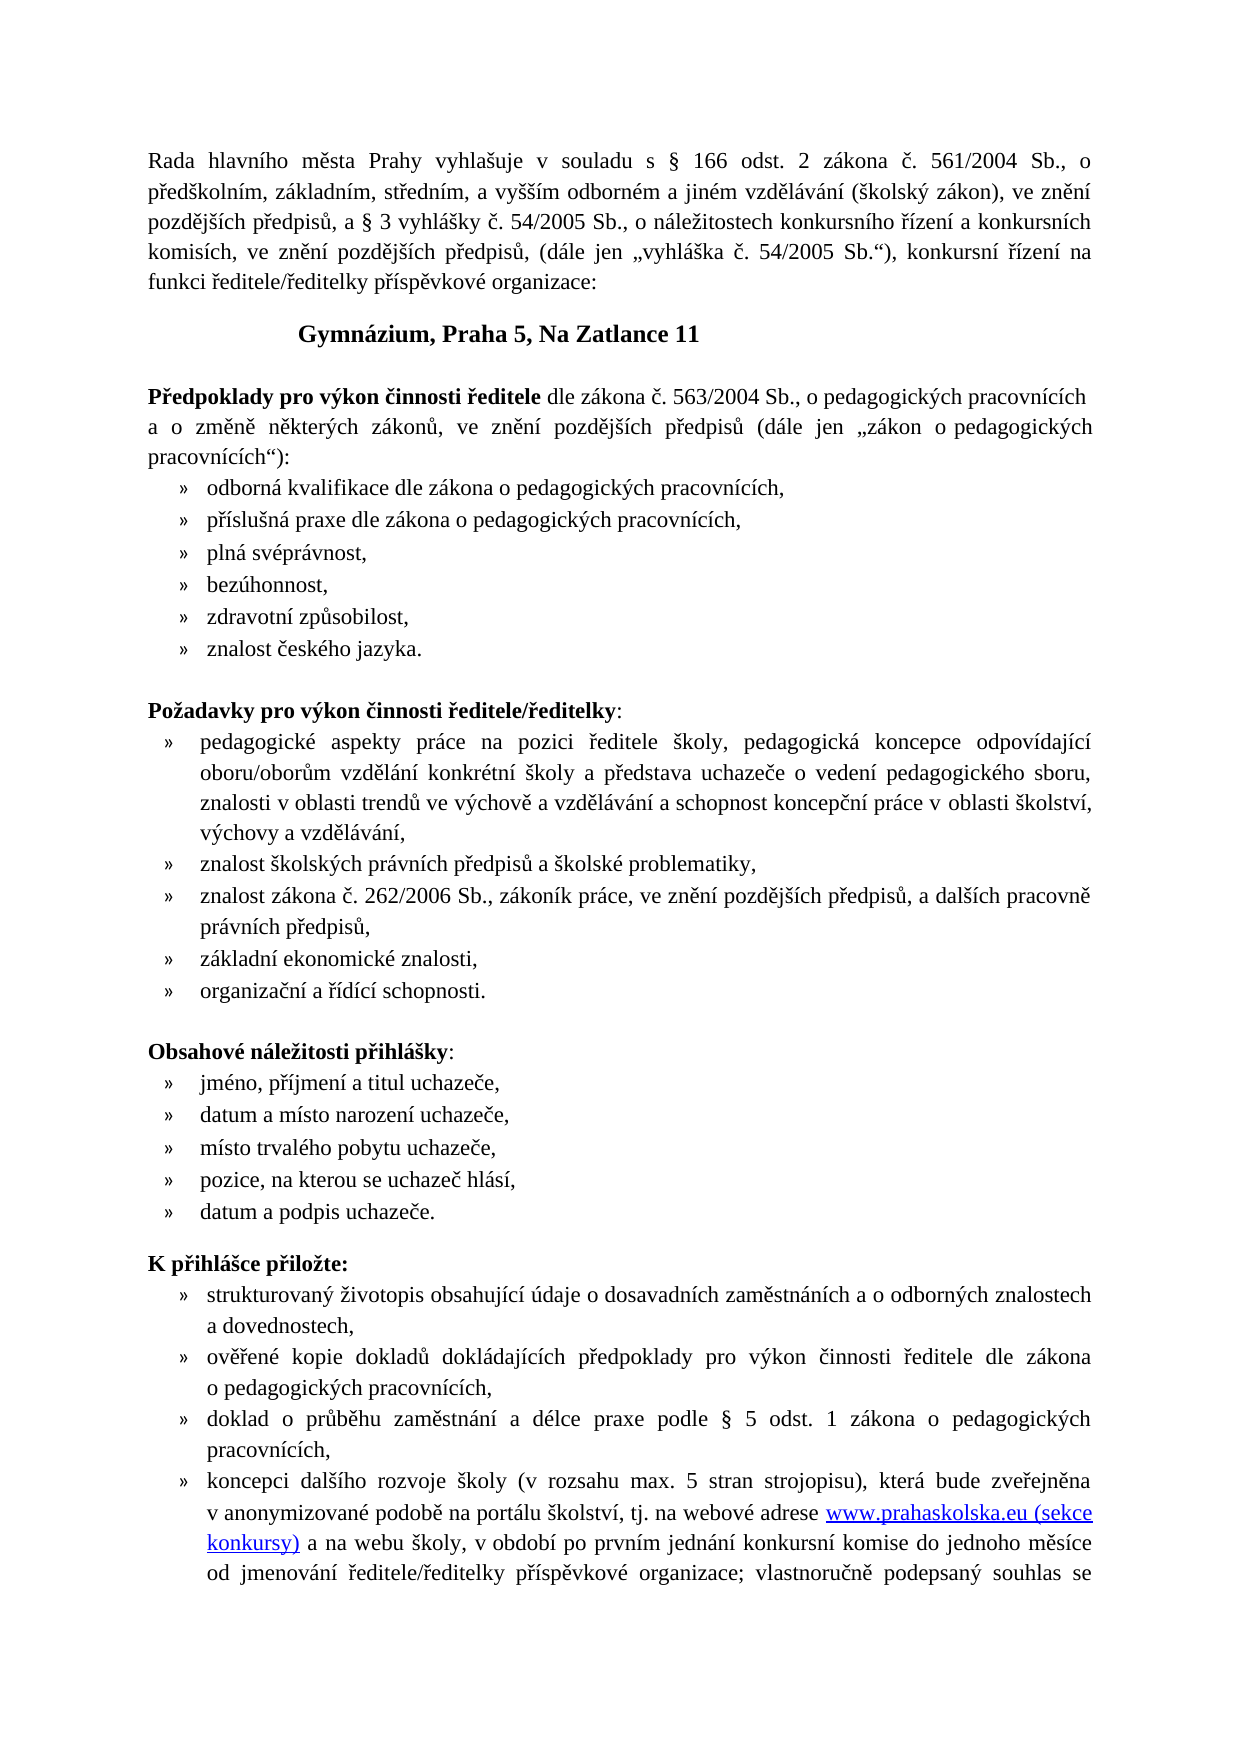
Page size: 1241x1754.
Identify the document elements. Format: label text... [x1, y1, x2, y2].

list ověřené kopie dokladů dokládajících předpoklady pro výkon činnosti ředitele dle zákona o pedagogických pracovnících, [177, 1342, 1093, 1401]
list organizační a řídící schopnosti. [162, 976, 1093, 1004]
list příslušná praxe dle zákona o pedagogických pracovnících, [177, 506, 1093, 533]
list znalost českého jazyka. [177, 634, 1093, 662]
list místo trvalého pobytu uchazeče, [162, 1133, 1093, 1161]
list znalost zákona č. 262/2006 Sb., zákoník práce, ve znění pozdějších předpisů, a dalších pracovně právních předpisů, [162, 882, 1093, 940]
list zdravotní způsobilost, [177, 602, 1093, 630]
list datum a podpis uchazeče. [162, 1197, 1093, 1225]
text K přihlášce přiložte: [148, 1250, 1093, 1277]
text Předpoklady pro výkon činnosti ředitele dle zákona č. 563/2004 Sb., o pedagogických pracovnících a o změně některých zákonů, ve znění pozdějších předpisů (dále jen „zákon o pedagogických pracovnících“): [148, 383, 1093, 469]
text Rada hlavního města Prahy vyhlašuje v souladu s § 166 odst. 2 zákona č. 561/2004 Sb., o předškolním, základním, středním, a vyšším odborném a jiném vzdělávání (školský zákon), ve znění pozdějších předpisů, a § 3 vyhlášky č. 54/2005 Sb., o náležitostech konkursního řízení a konkursních komisích, ve znění pozdějších předpisů, (dále jen „vyhláška č. 54/2005 Sb.“), konkursní řízení na funkci ředitele/ředitelky příspěvkové organizace: [148, 148, 1093, 295]
list pozice, na kterou se uchazeč hlásí, [162, 1165, 1093, 1193]
list znalost školských právních předpisů a školské problematiky, [162, 849, 1093, 877]
text Požadavky pro výkon činnosti ředitele/ředitelky: [148, 697, 1093, 723]
text Gymnázium, Praha 5, Na Zatlance 11 [298, 319, 1093, 348]
text Obsahové náležitosti přihlášky: [148, 1038, 1093, 1064]
list pedagogické aspekty práce na pozici ředitele školy, pedagogická koncepce odpovídající oboru/oborům vzdělání konkrétní školy a představa uchazeče o vedení pedagogického sboru, znalosti v oblasti trendů ve výchově a vzdělávání a schopnost koncepční práce v oblasti školství, výchovy a vzdělávání, [162, 727, 1093, 846]
list strukturovaný životopis obsahující údaje o dosavadních zaměstnáních a o odborných znalostech a dovednostech, [177, 1280, 1093, 1339]
list doklad o průběhu zaměstnání a délce praxe podle § 5 odst. 1 zákona o pedagogických pracovnících, [177, 1404, 1093, 1463]
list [177, 1467, 1093, 1585]
list datum a místo narození uchazeče, [162, 1101, 1093, 1129]
list odborná kvalifikace dle zákona o pedagogických pracovnících, [177, 473, 1093, 501]
list plná svéprávnost, [177, 538, 1093, 566]
list jméno, příjmení a titul uchazeče, [162, 1068, 1093, 1096]
list základní ekonomické znalosti, [162, 944, 1093, 972]
list bezúhonnost, [177, 570, 1093, 598]
